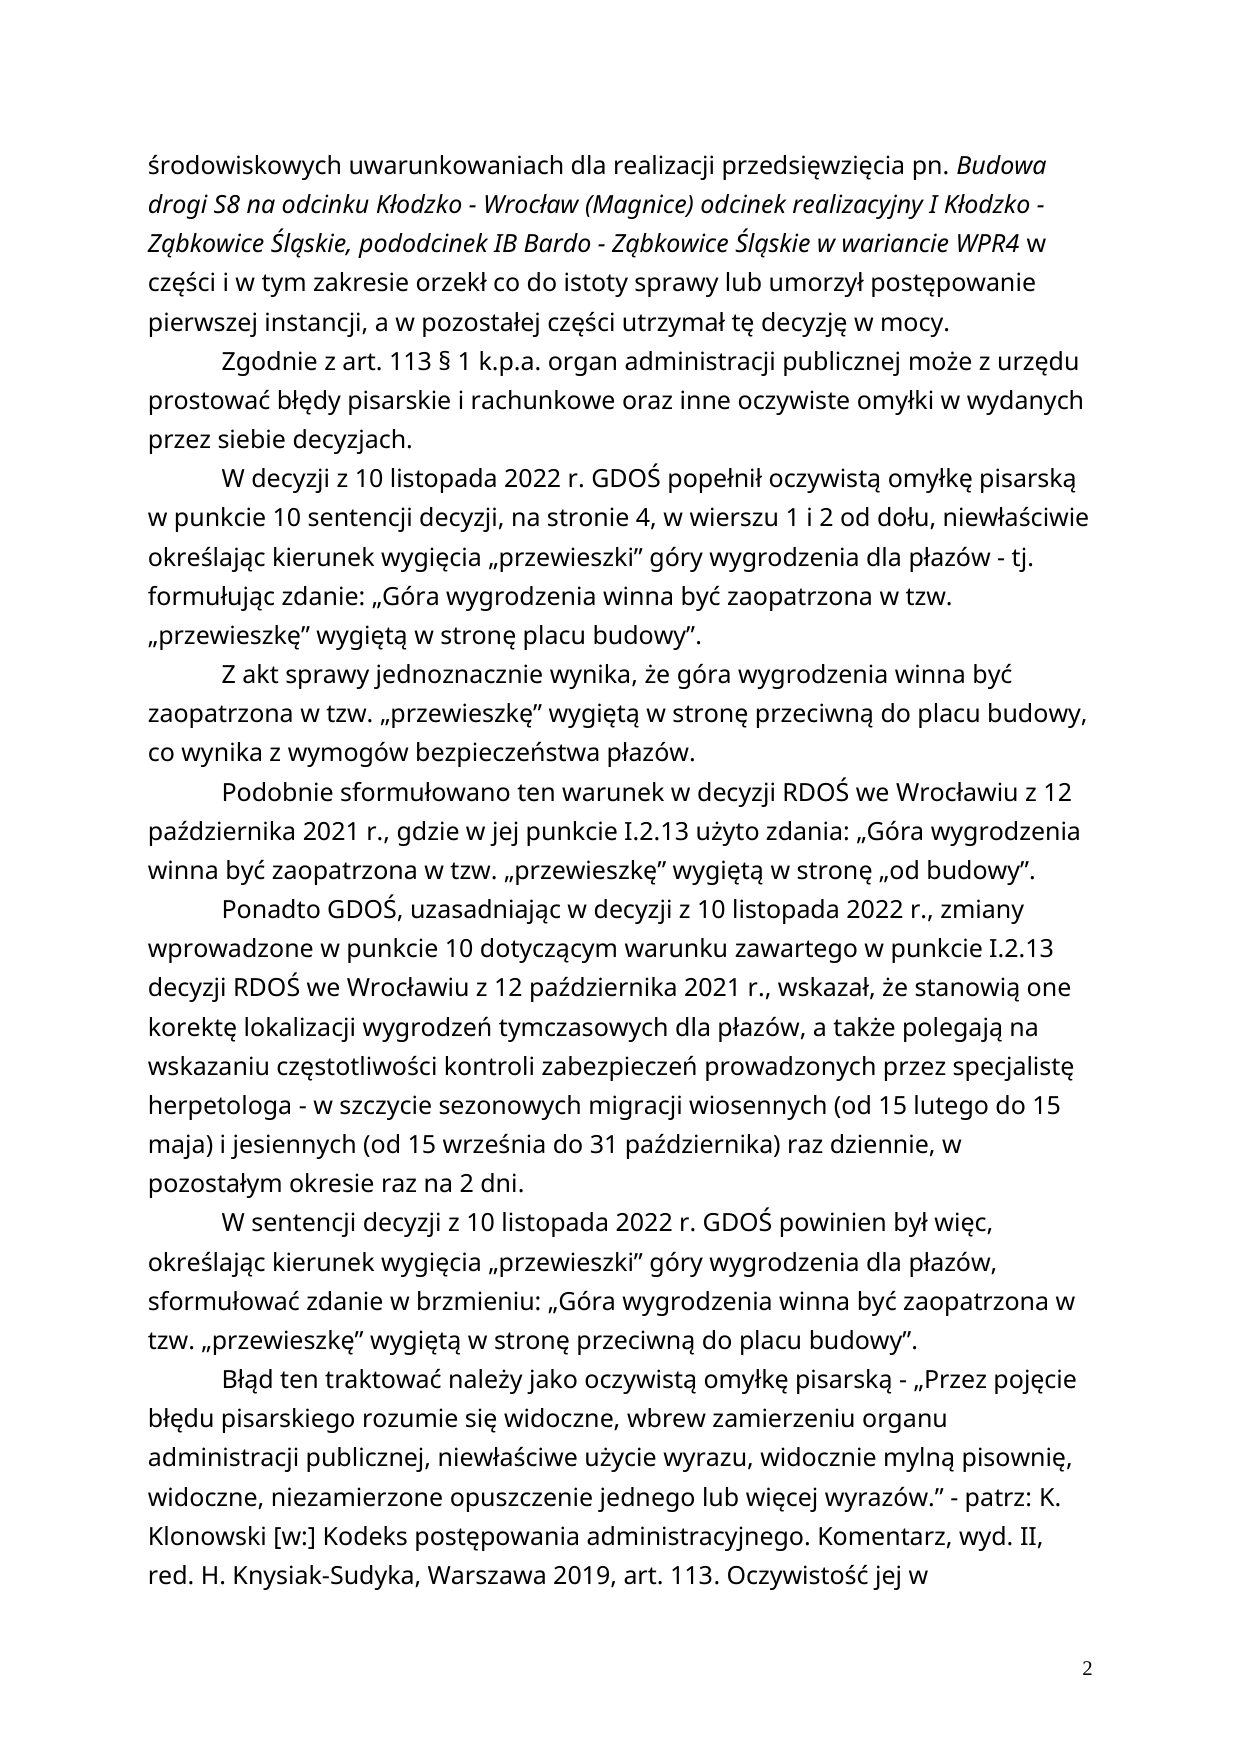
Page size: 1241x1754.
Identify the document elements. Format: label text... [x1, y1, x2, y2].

text Zgodnie z art. 113 § 1 k.p.a. organ administracji publicznej może z urzędu prostować błędy pisarskie i rachunkowe oraz inne oczywiste omyłki w wydanych przez siebie decyzjach. [148, 343, 1093, 456]
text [148, 1362, 1093, 1592]
text W decyzji z 10 listopada 2022 r. GDOŚ popełnił oczywistą omyłkę pisarską w punkcie 10 sentencji decyzji, na stronie 4, w wierszu 1 i 2 od dołu, niewłaściwie określając kierunek wygięcia „przewieszki” góry wygrodzenia dla płazów - tj. formułując zdanie: „Góra wygrodzenia winna być zaopatrzona w tzw. „przewieszkę” wygiętą w stronę placu budowy”. [148, 461, 1093, 652]
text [148, 148, 1093, 338]
text Ponadto GDOŚ, uzasadniając w decyzji z 10 listopada 2022 r., zmiany wprowadzone w punkcie 10 dotyczącym warunku zawartego w punkcie I.2.13 decyzji RDOŚ we Wrocławiu z 12 października 2021 r., wskazał, że stanowią one korektę lokalizacji wygrodzeń tymczasowych dla płazów, a także polegają na wskazaniu częstotliwości kontroli zabezpieczeń prowadzonych przez specjalistę herpetologa - w szczycie sezonowych migracji wiosennych (od 15 lutego do 15 maja) i jesiennych (od 15 września do 31 października) raz dziennie, w pozostałym okresie raz na 2 dni. [148, 892, 1093, 1200]
text W sentencji decyzji z 10 listopada 2022 r. GDOŚ powinien był więc, określając kierunek wygięcia „przewieszki” góry wygrodzenia dla płazów, sformułować zdanie w brzmieniu: „Góra wygrodzenia winna być zaopatrzona w tzw. „przewieszkę” wygiętą w stronę przeciwną do placu budowy”. [148, 1205, 1093, 1357]
text Z akt sprawy jednoznacznie wynika, że góra wygrodzenia winna być zaopatrzona w tzw. „przewieszkę” wygiętą w stronę przeciwną do placu budowy, co wynika z wymogów bezpieczeństwa płazów. [148, 657, 1093, 769]
text Podobnie sformułowano ten warunek w decyzji RDOŚ we Wrocławiu z 12 października 2021 r., gdzie w jej punkcie I.2.13 użyto zdania: „Góra wygrodzenia winna być zaopatrzona w tzw. „przewieszkę” wygiętą w stronę „od budowy”. [148, 774, 1093, 887]
